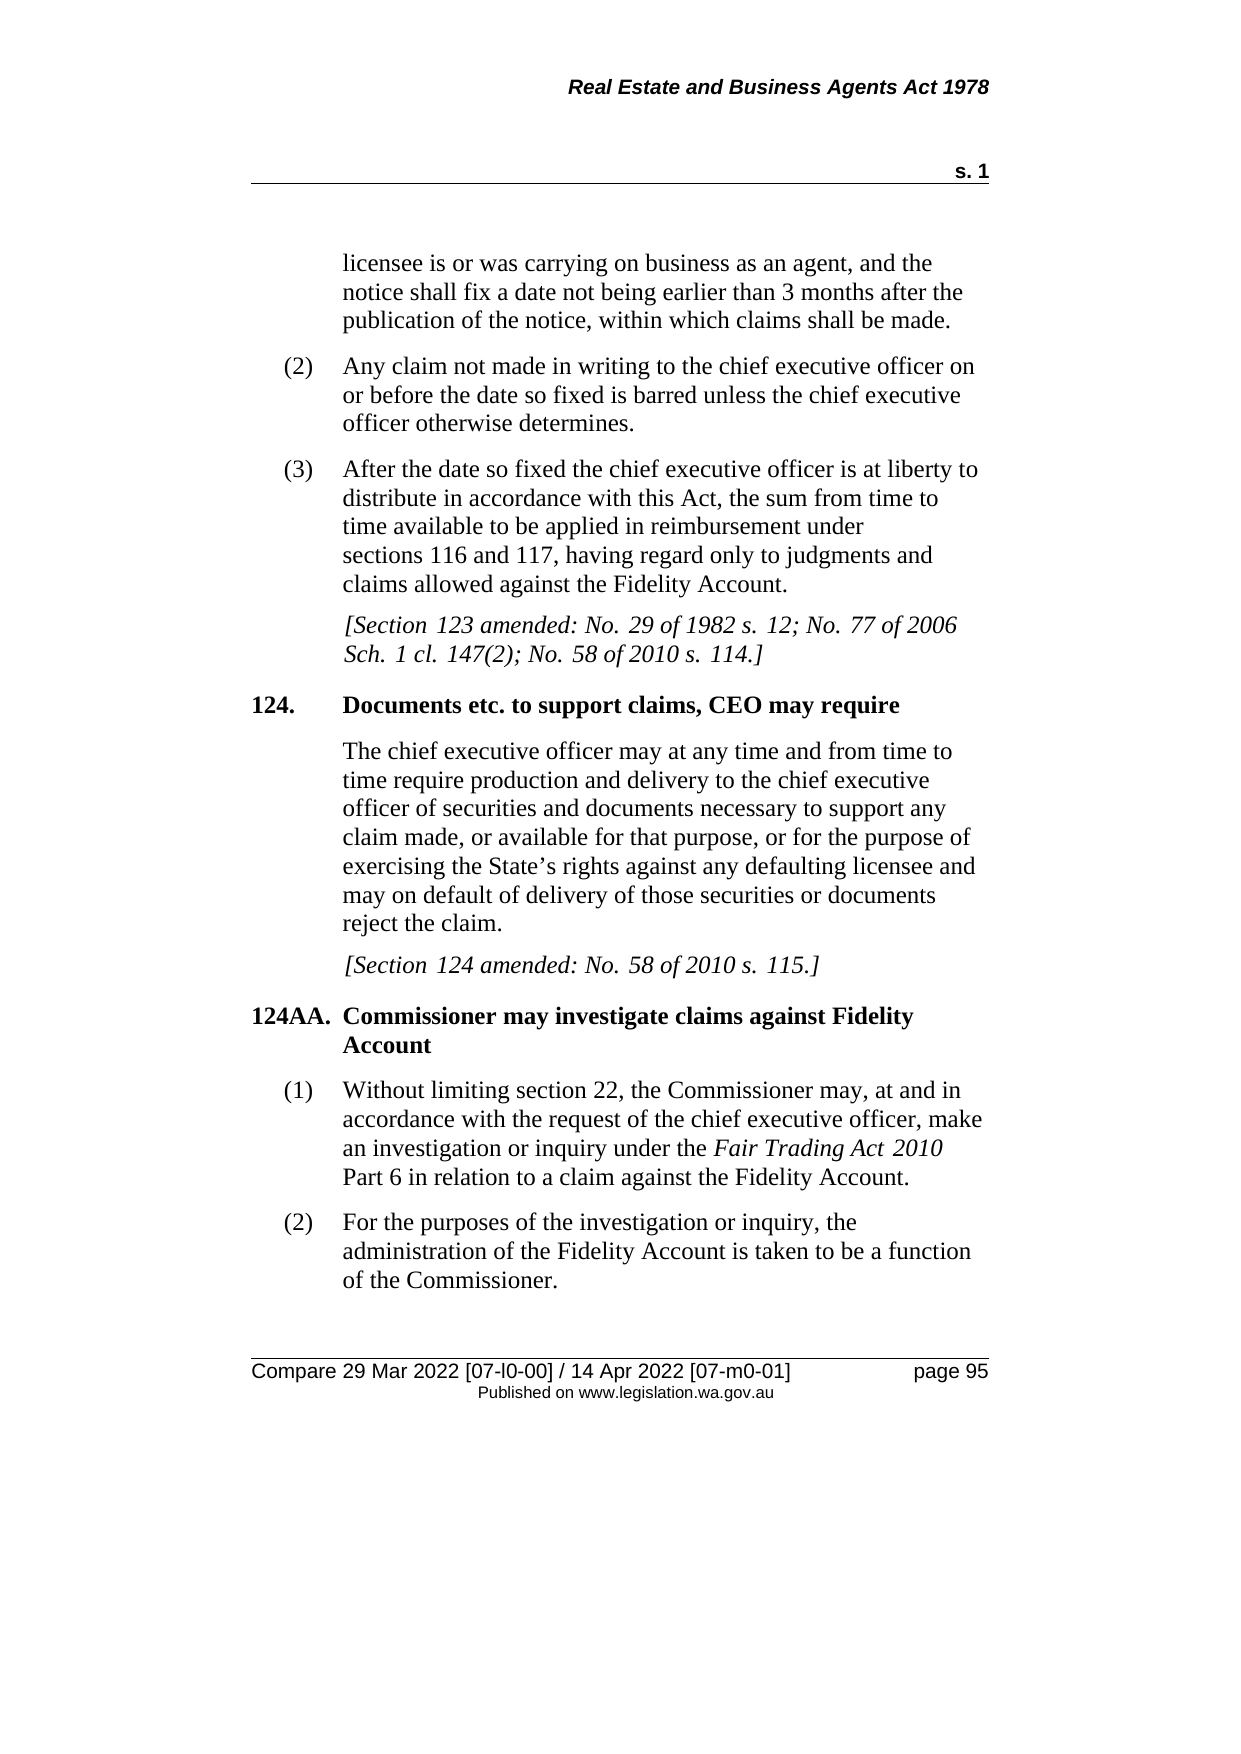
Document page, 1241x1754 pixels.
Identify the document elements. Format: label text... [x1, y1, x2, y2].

text [Section 124 amended: No. 58 of 2010 s. 115.] [251, 950, 989, 978]
text (1) Without limiting section 22, the Commissioner may, at and in accordance with the request of the chief executive officer, make an investigation or inquiry under the Fair Trading Act 2010 Part 6 in relation to a claim against the Fidelity Account. [251, 1076, 989, 1191]
text [Section 123 amended: No. 29 of 1982 s. 12; No. 77 of 2006 Sch. 1 cl. 147(2); No. 58 of 2010 s. 114.] [251, 610, 989, 668]
text (3) After the date so fixed the chief executive officer is at liberty to distribute in accordance with this Act, the sum from time to time available to be applied in reimbursement under sections 116 and 117, having regard only to judgments and claims allowed against the Fidelity Account. [251, 454, 989, 598]
subtitle 124. Documents etc. to support claims, CEO may require [251, 691, 989, 719]
text (2) Any claim not made in writing to the chief executive officer on or before the date so fixed is barred unless the chief executive officer otherwise determines. [251, 351, 989, 437]
text (2) For the purposes of the investigation or inquiry, the administration of the Fidelity Account is taken to be a function of the Commissioner. [251, 1207, 989, 1293]
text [251, 248, 989, 334]
text The chief executive officer may at any time and from time to time require production and delivery to the chief executive officer of securities and documents necessary to support any claim made, or available for that purpose, or for the purpose of exercising the State’s rights against any defaulting licensee and may on default of delivery of those securities or documents reject the claim. [251, 736, 989, 937]
subtitle 124AA. Commissioner may investigate claims against Fidelity Account [251, 1001, 989, 1059]
